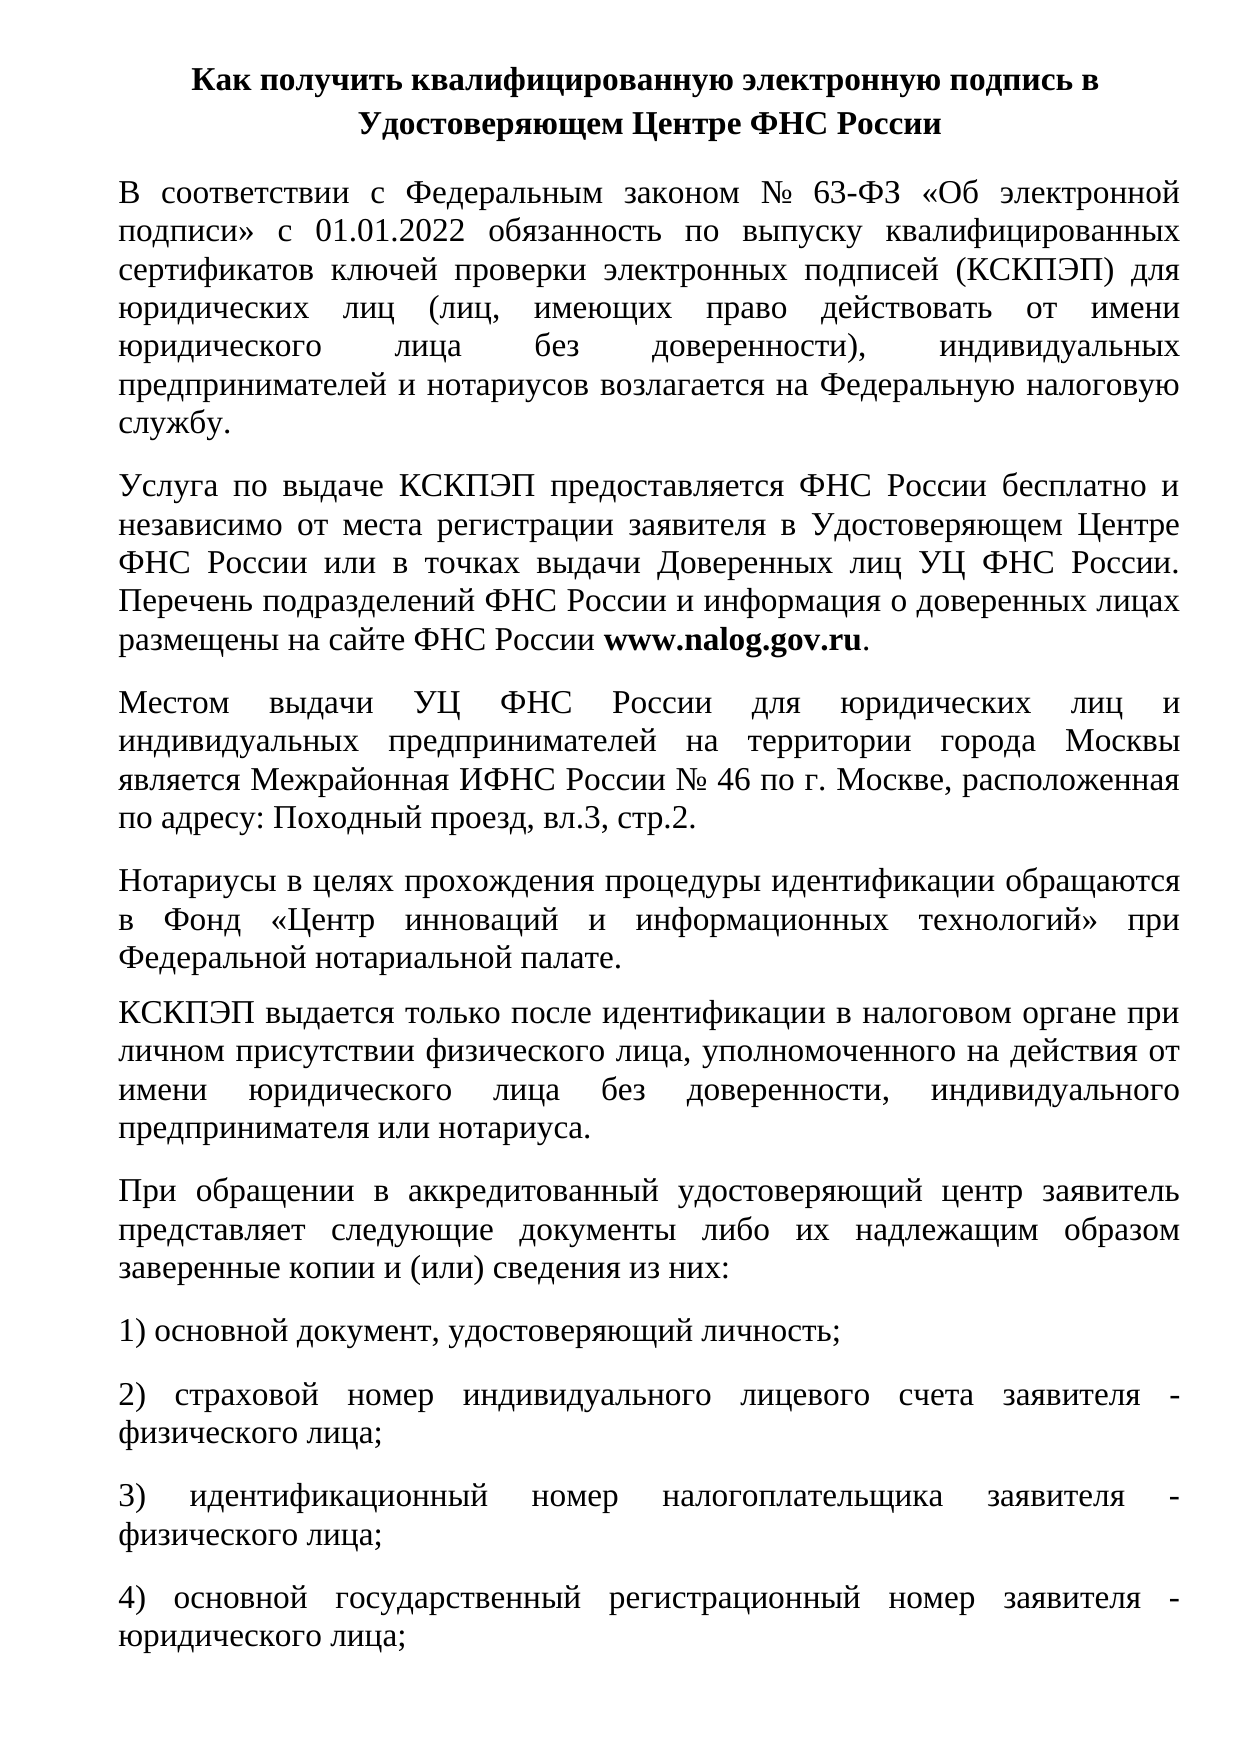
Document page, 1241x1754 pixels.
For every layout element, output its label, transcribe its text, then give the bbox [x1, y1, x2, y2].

text 2) страховой номер индивидуального лицевого счета заявителя - физического лица; [118, 1374, 1181, 1451]
text КСКПЭП выдается только после идентификации в налоговом органе при личном присутствии физического лица, уполномоченного на действия от имени юридического лица без доверенности, индивидуального предпринимателя или нотариуса. [118, 992, 1181, 1146]
text Услуга по выдаче КСКПЭП предоставляется ФНС России бесплатно и независимо от места регистрации заявителя в Удостоверяющем Центре ФНС России или в точках выдачи Доверенных лиц УЦ ФНС России. Перечень подразделений ФНС России и информация о доверенных лицах размещены на сайте ФНС России www.nalog.gov.ru. [118, 466, 1181, 657]
text Нотариусы в целях прохождения процедуры идентификации обращаются в Фонд «Центр инноваций и информационных технологий» при Федеральной нотариальной палате. [118, 861, 1181, 976]
text При обращении в аккредитованный удостоверяющий центр заявитель представляет следующие документы либо их надлежащим образом заверенные копии и (или) сведения из них: [118, 1171, 1181, 1286]
text 1) основной документ, удостоверяющий личность; [118, 1311, 1181, 1349]
text Как получить квалифицированную электронную подпись в Удостоверяющем Центре ФНС России [118, 59, 1181, 141]
text В соответствии с Федеральным законом № 63-ФЗ «Об электронной подписи» с 01.01.2022 обязанность по выпуску квалифицированных сертификатов ключей проверки электронных подписей (КСКПЭП) для юридических лиц (лиц, имеющих право действовать от имени юридического лица без доверенности), индивидуальных предпринимателей и нотариусов возлагается на Федеральную налоговую службу. [118, 172, 1181, 441]
text Местом выдачи УЦ ФНС России для юридических лиц и индивидуальных предпринимателей на территории города Москвы является Межрайонная ИФНС России № 46 по г. Москве, расположенная по адресу: Походный проезд, вл.3, стр.2. [118, 682, 1181, 836]
text 4) основной государственный регистрационный номер заявителя - юридического лица; [118, 1577, 1181, 1654]
text 3) идентификационный номер налогоплательщика заявителя - физического лица; [118, 1476, 1181, 1552]
